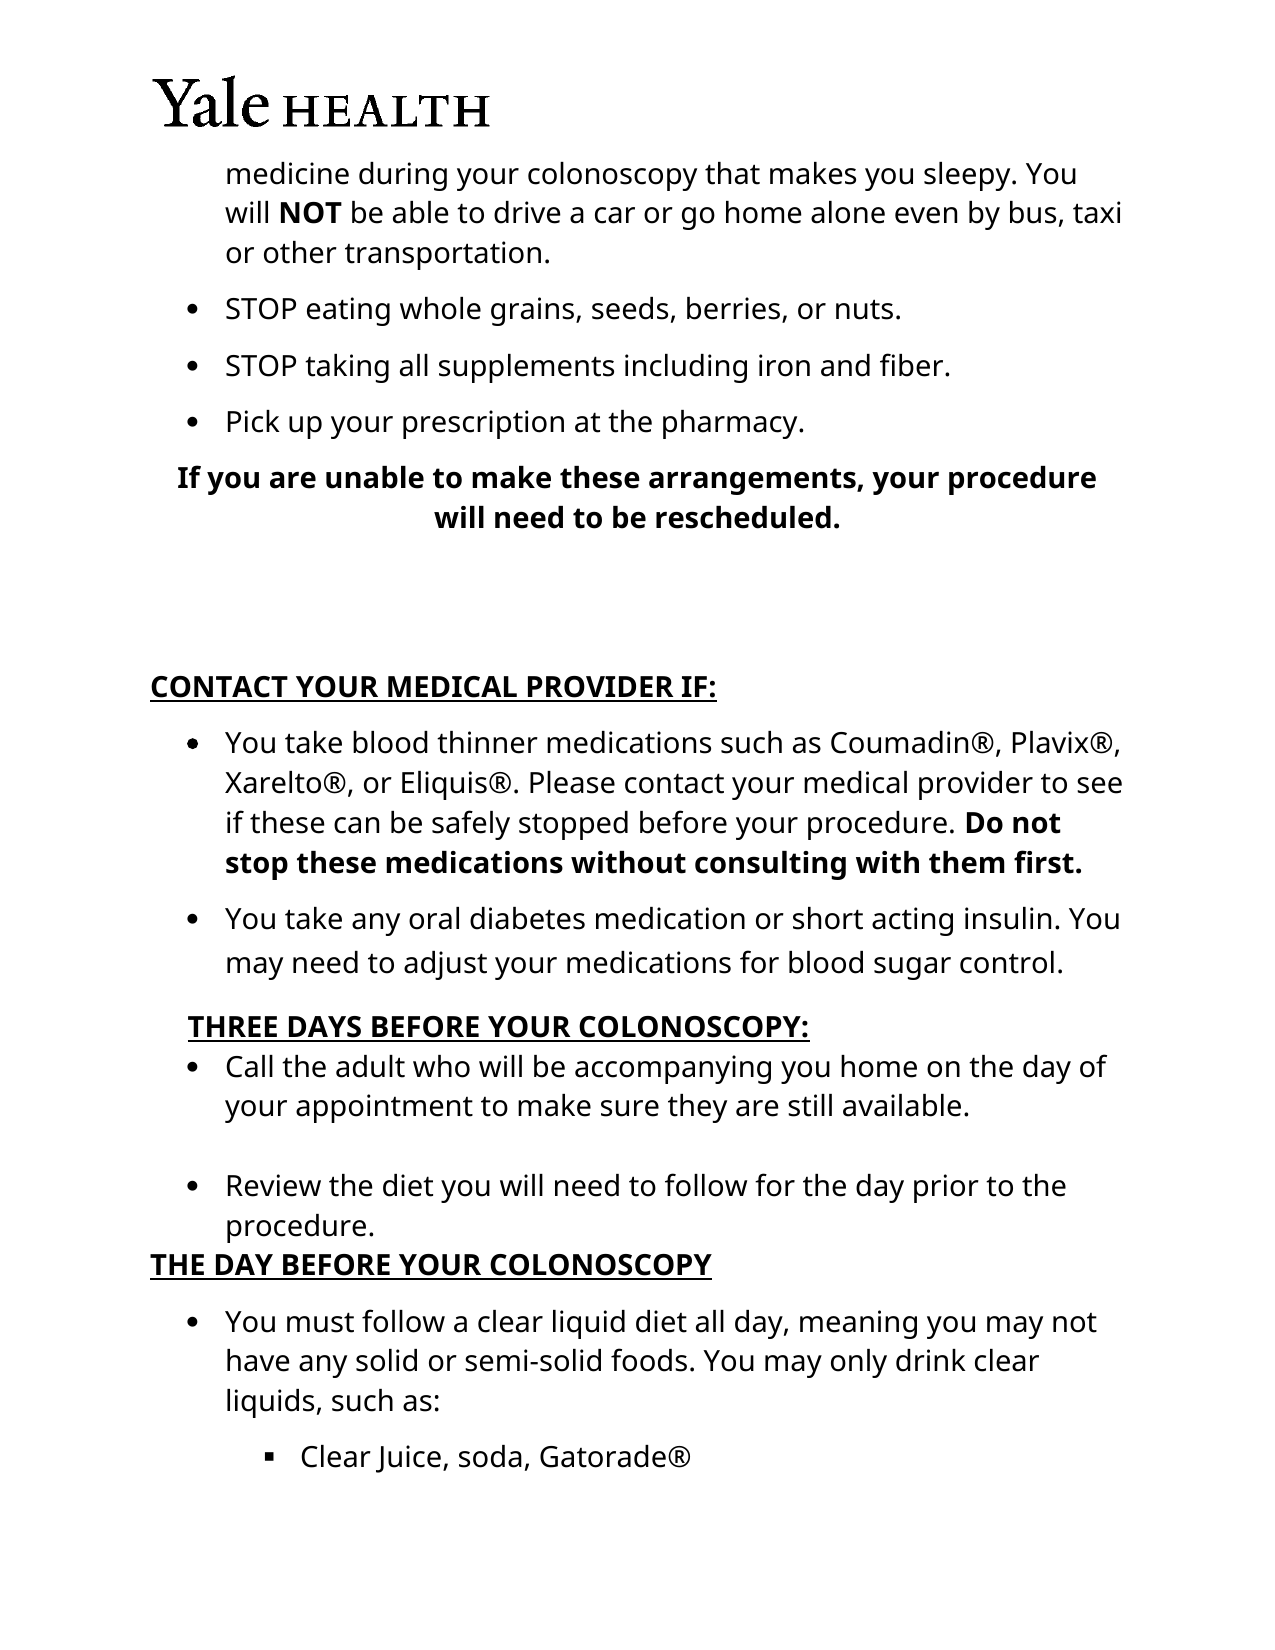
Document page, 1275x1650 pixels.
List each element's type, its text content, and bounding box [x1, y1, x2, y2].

list Call the adult who will be accompanying you home on the day of your appointment to make sure they are still available. [187, 1046, 1125, 1125]
list You take blood thinner medications such as Coumadin®, Plavix®, Xarelto®, or Eliquis®. Please contact your medical provider to see if these can be safely stopped before your procedure. Do not stop these medications without consulting with them first. [187, 723, 1125, 882]
text CONTACT YOUR MEDICAL PROVIDER IF: [150, 666, 1125, 706]
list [187, 153, 1125, 272]
list Review the diet you will need to follow for the day prior to the procedure. [187, 1165, 1125, 1244]
text THREE DAYS BEFORE YOUR COLONOSCOPY: [187, 1006, 1125, 1046]
text If you are unable to make these arrangements, your procedure will need to be rescheduled. [150, 458, 1125, 537]
list You must follow a clear liquid diet all day, meaning you may not have any solid or semi-solid foods. You may only drink clear liquids, such as: [187, 1301, 1125, 1420]
list You take any oral diabetes medication or short acting insulin. You may need to adjust your medications for blood sugar control. [187, 898, 1125, 982]
list STOP taking all supplements including iron and fiber. [187, 345, 1125, 385]
list STOP eating whole grains, seeds, berries, or nuts. [187, 289, 1125, 328]
list Clear Juice, soda, Gatorade® [262, 1437, 1125, 1476]
text THE DAY BEFORE YOUR COLONOSCOPY [150, 1244, 1125, 1284]
list Pick up your prescription at the pharmacy. [187, 401, 1125, 441]
